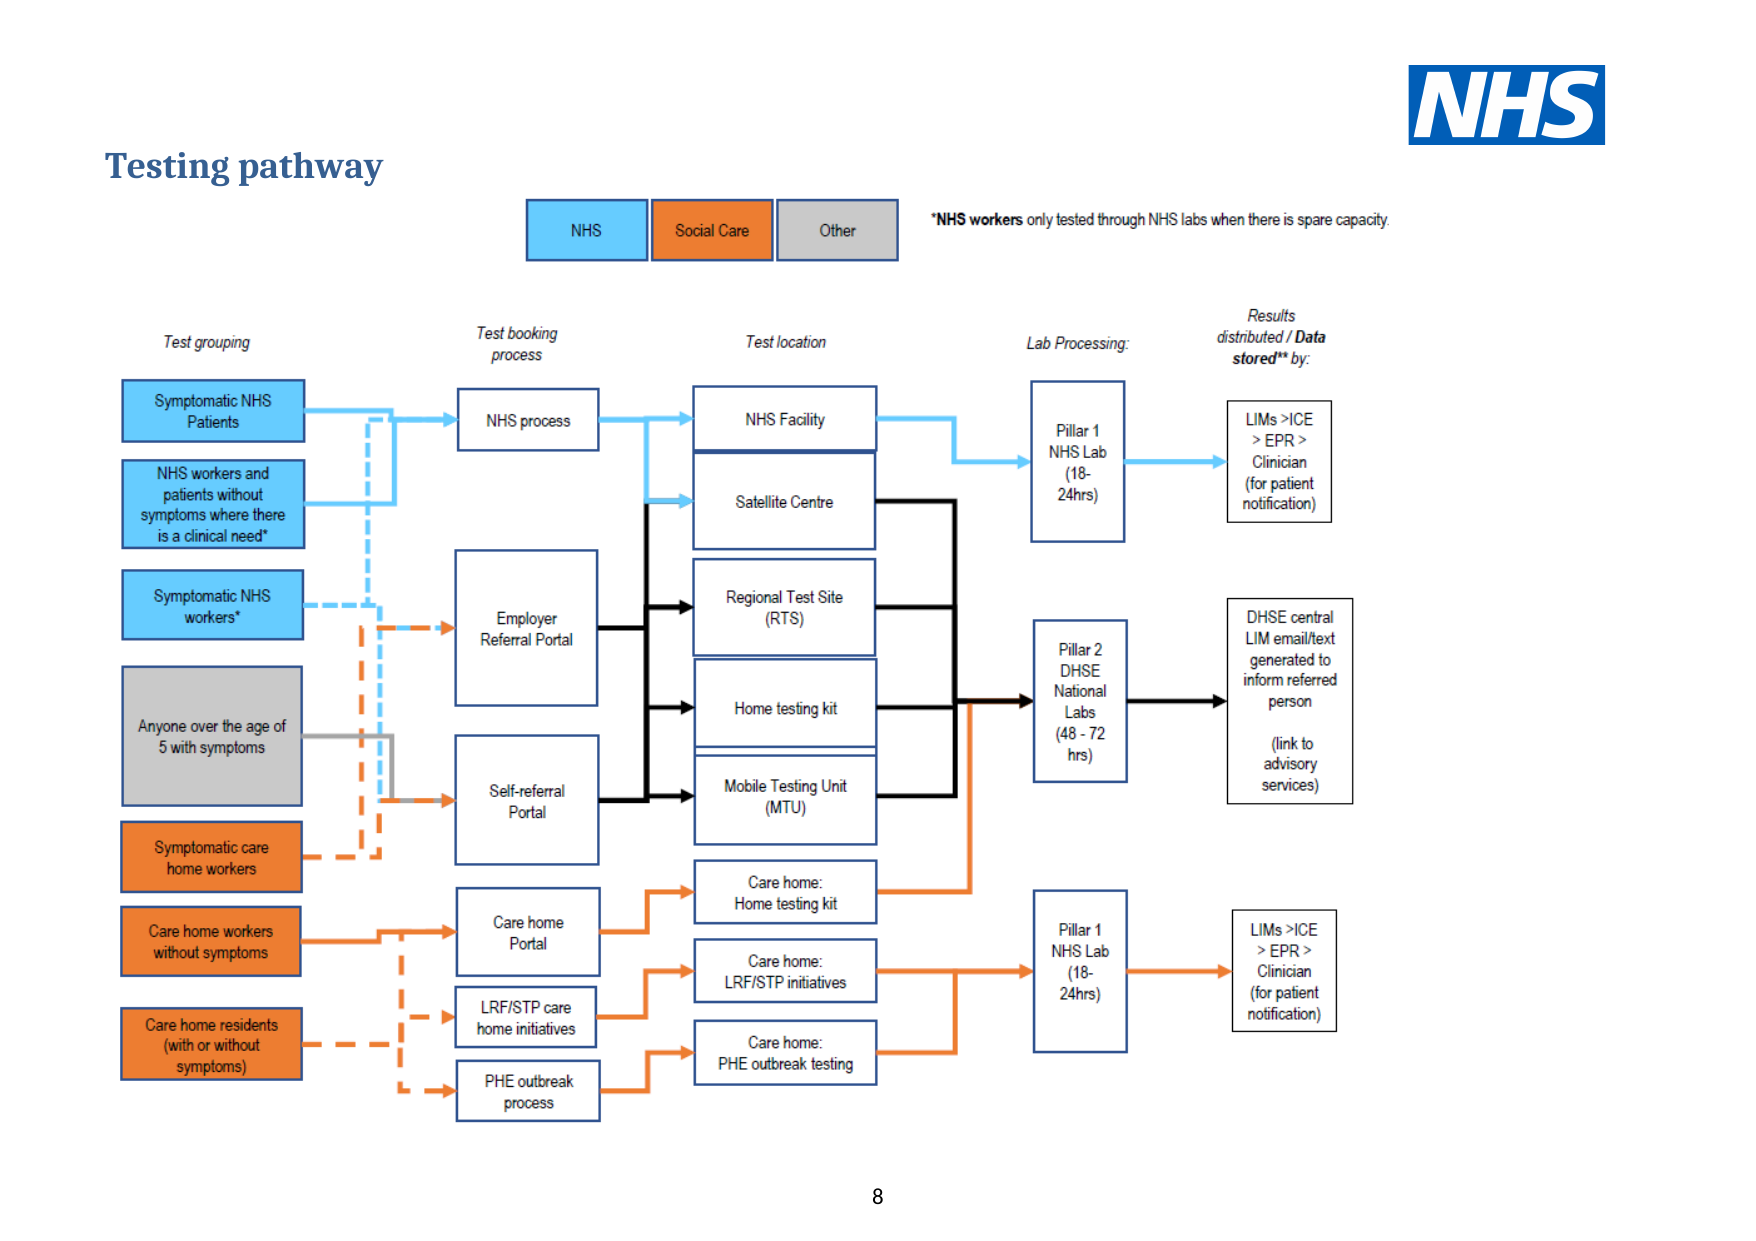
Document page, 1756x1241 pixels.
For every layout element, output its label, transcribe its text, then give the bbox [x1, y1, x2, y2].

subtitle Testing pathway [105, 145, 1605, 1134]
picture [1408, 65, 1606, 145]
